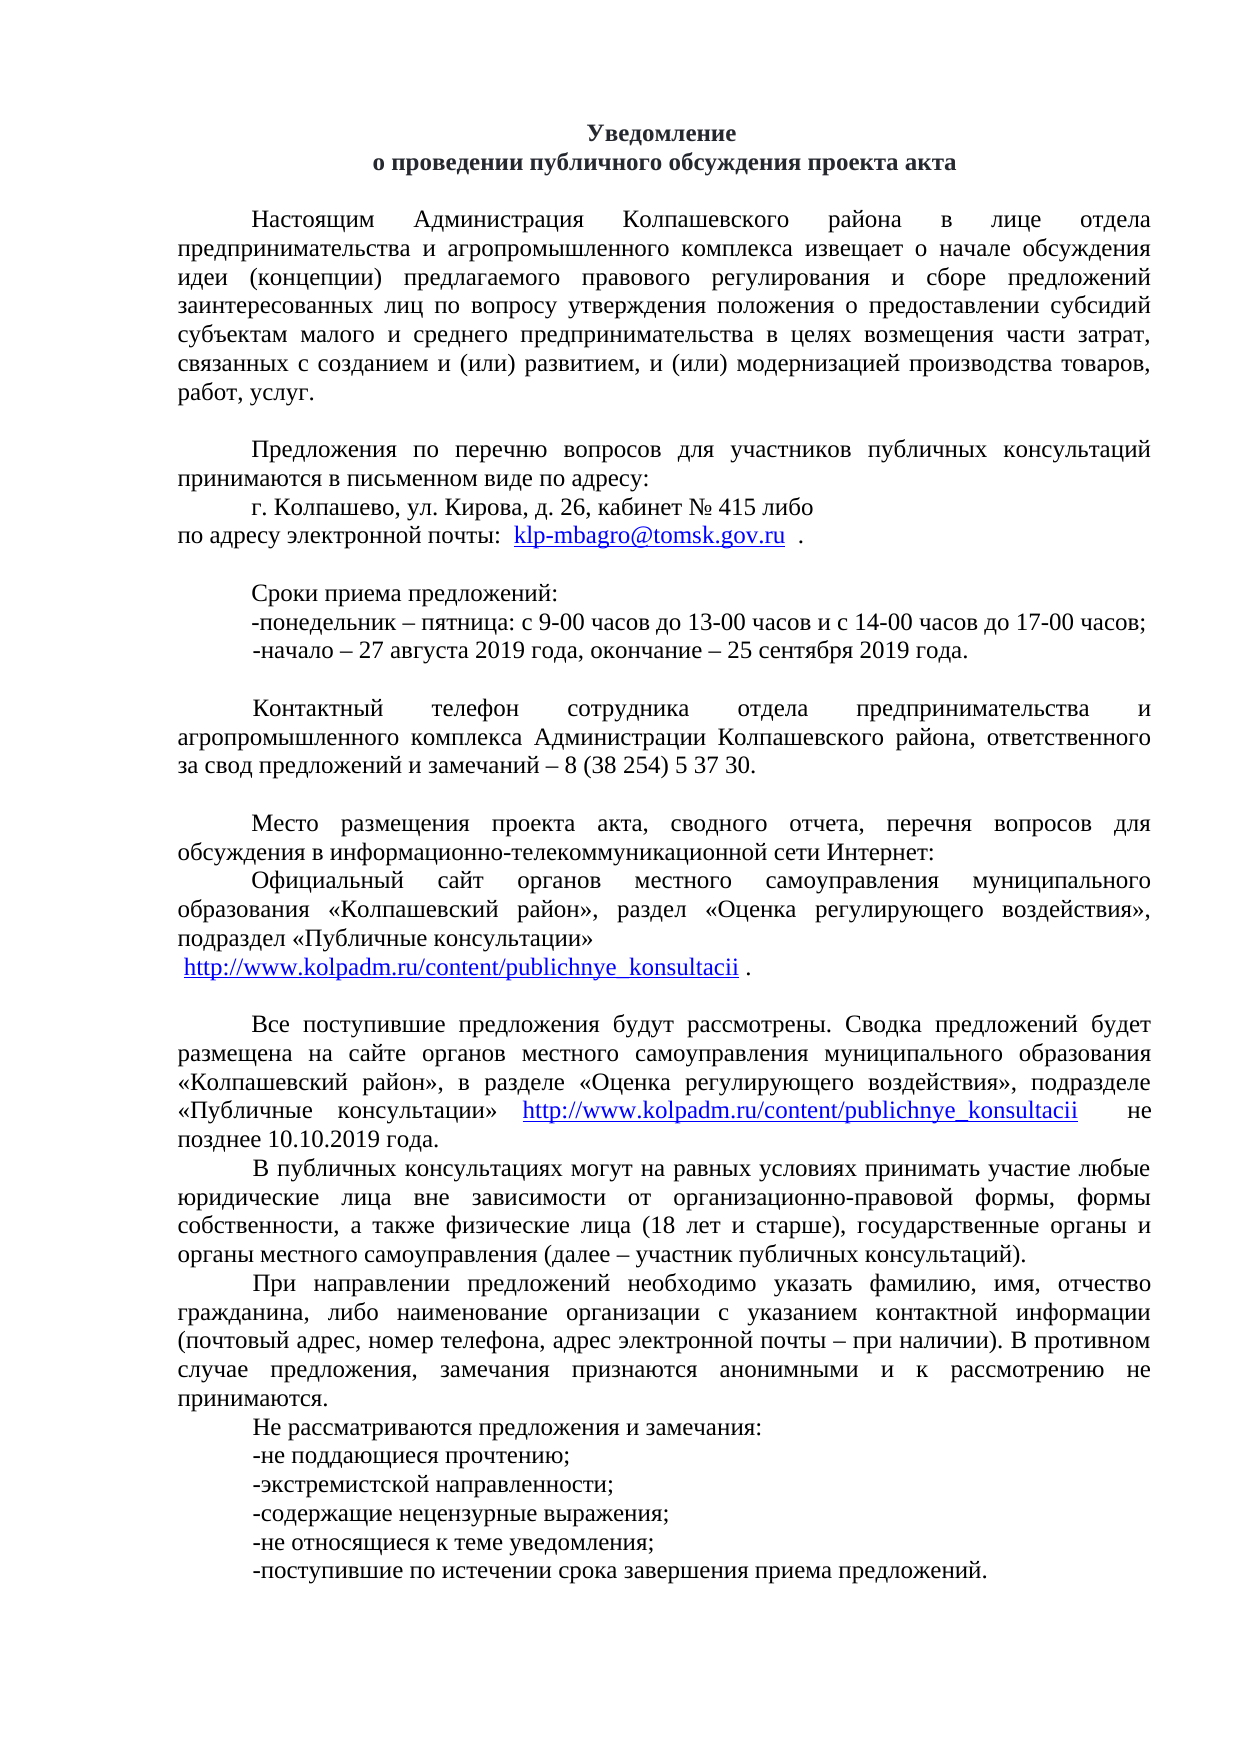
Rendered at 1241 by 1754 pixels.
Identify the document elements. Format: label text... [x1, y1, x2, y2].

text Сроки приема предложений: [177, 578, 1152, 607]
text Не рассматриваются предложения и замечания: [177, 1412, 1152, 1441]
text -начало – 27 августа 2019 года, окончание – 25 сентября 2019 года. [177, 636, 1152, 664]
text -понедельник – пятница: с 9-00 часов до 13-00 часов и с 14-00 часов до 17-00 часов; [177, 607, 1152, 636]
text http://www.kolpadm.ru/content/publichnye_konsultacii . [177, 952, 1152, 981]
text г. Колпашево, ул. Кирова, д. 26, кабинет № 415 либо [177, 492, 1152, 521]
text При направлении предложений необходимо указать фамилию, имя, отчество гражданина, либо наименование организации с указанием контактной информации (почтовый адрес, номер телефона, адрес электронной почты – при наличии). В противном случае предложения, замечания признаются анонимными и к рассмотрению не принимаются. [177, 1268, 1152, 1412]
text Настоящим Администрация Колпашевского района в лице отдела предпринимательства и агропромышленного комплекса извещает о начале обсуждения идеи (концепции) предлагаемого правового регулирования и сборе предложений заинтересованных лиц по вопросу утверждения положения о предоставлении субсидий субъектам малого и среднего предпринимательства в целях возмещения части затрат, связанных с созданием и (или) развитием, и (или) модернизацией производства товаров, работ, услуг. [177, 204, 1152, 406]
text -не относящиеся к теме уведомления; [177, 1527, 1152, 1556]
text Официальный сайт органов местного самоуправления муниципального образования «Колпашевский район», раздел «Оценка регулирующего воздействия», подраздел «Публичные консультации» [177, 866, 1152, 952]
text В публичных консультациях могут на равных условиях принимать участие любые юридические лица вне зависимости от организационно-правовой формы, формы собственности, а также физические лица (18 лет и старше), государственные органы и органы местного самоуправления (далее – участник публичных консультаций). [177, 1153, 1152, 1268]
text по адресу электронной почты: klp-mbagro@tomsk.gov.ru . [177, 521, 1152, 549]
text Контактный телефон сотрудника отдела предпринимательства и агропромышленного комплекса Администрации Колпашевского района, ответственного за свод предложений и замечаний – 8 (38 254) 5 37 30. [177, 693, 1152, 779]
text Предложения по перечню вопросов для участников публичных консультаций принимаются в письменном виде по адресу: [177, 434, 1152, 492]
text -экстремистской направленности; [177, 1469, 1152, 1498]
text -не поддающиеся прочтению; [177, 1441, 1152, 1469]
text -поступившие по истечении срока завершения приема предложений. [177, 1556, 1152, 1584]
subtitle Уведомление о проведении публичного обсуждения проекта акта [177, 118, 1152, 176]
text Все поступившие предложения будут рассмотрены. Сводка предложений будет размещена на сайте органов местного самоуправления муниципального образования «Колпашевский район», в разделе «Оценка регулирующего воздействия», подразделе «Публичные консультации» http://www.kolpadm.ru/content/publichnye_konsultacii не позднее 10.10.2019 года. [177, 1009, 1152, 1153]
text -содержащие нецензурные выражения; [177, 1498, 1152, 1527]
text Место размещения проекта акта, сводного отчета, перечня вопросов для обсуждения в информационно-телекоммуникационной сети Интернет: [177, 808, 1152, 866]
